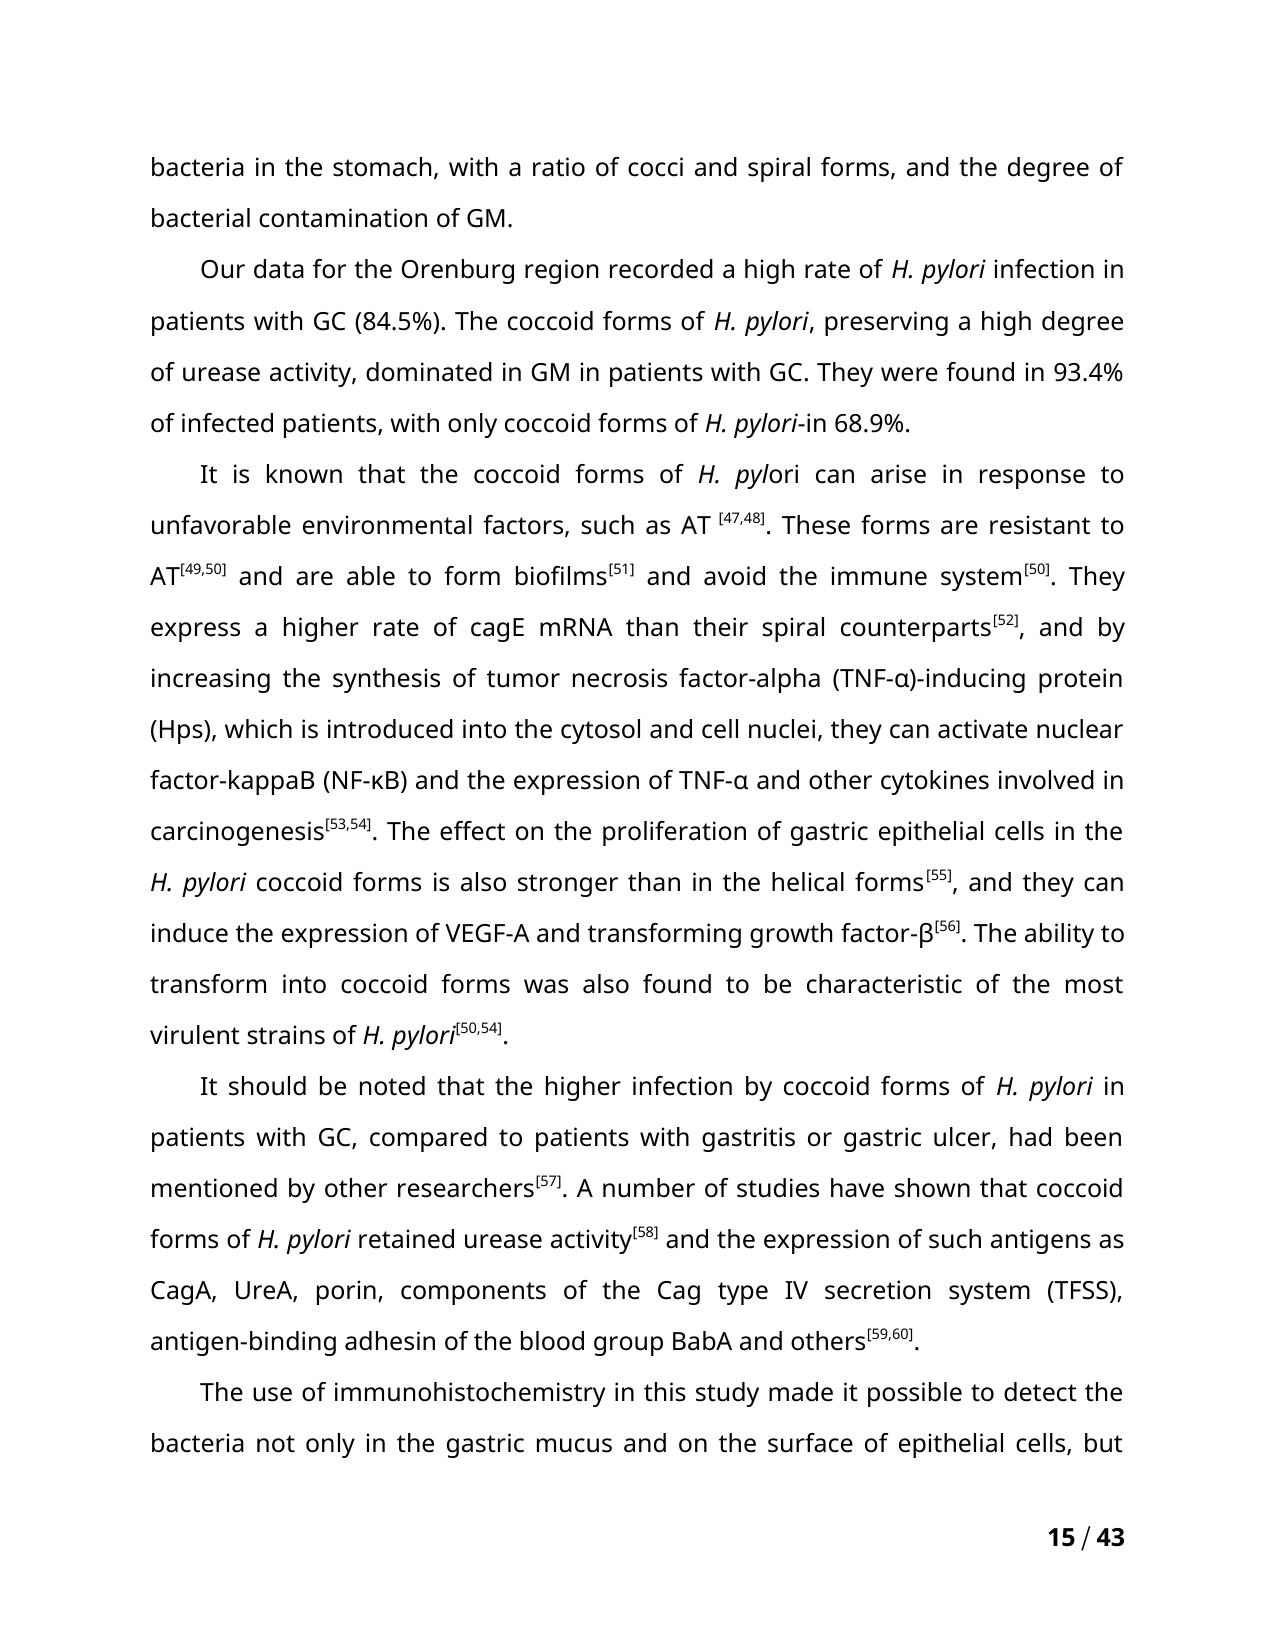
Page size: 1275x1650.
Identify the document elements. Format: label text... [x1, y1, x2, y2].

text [150, 150, 1125, 235]
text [150, 1375, 1125, 1460]
text Our data for the Orenburg region recorded a high rate of H. pylori infection in patients with GC (84.5%). The coccoid forms of H. pylori, preserving a high degree of urease activity, dominated in GM in patients with GC. They were found in 93.4% of infected patients, with only coccoid forms of H. pylori-in 68.9%. [150, 252, 1125, 439]
text It should be noted that the higher infection by coccoid forms of H. pylori in patients with GC, compared to patients with gastritis or gastric ulcer, had been mentioned by other researchers[57]. A number of studies have shown that coccoid forms of H. pylori retained urease activity[58] and the expression of such antigens as CagA, UreA, porin, components of the Cag type IV secretion system (TFSS), antigen-binding adhesin of the blood group BabA and others[59,60]. [150, 1069, 1125, 1358]
text It is known that the coccoid forms of H. pylori can arise in response to unfavorable environmental factors, such as AT [47,48]. These forms are resistant to AT[49,50] and are able to form biofilms[51] and avoid the immune system[50]. They express a higher rate of cagE mRNA than their spiral counterparts[52], and by increasing the synthesis of tumor necrosis factor-alpha (TNF-α)-inducing protein (Hps), which is introduced into the cytosol and cell nuclei, they can activate nuclear factor-kappaB (NF-κB) and the expression of TNF-α and other cytokines involved in carcinogenesis[53,54]. The effect on the proliferation of gastric epithelial cells in the H. pylori coccoid forms is also stronger than in the helical forms[55], and they can induce the expression of VEGF-A and transforming growth factor-β[56]. The ability to transform into coccoid forms was also found to be characteristic of the most virulent strains of H. pylori[50,54]. [150, 456, 1125, 1052]
